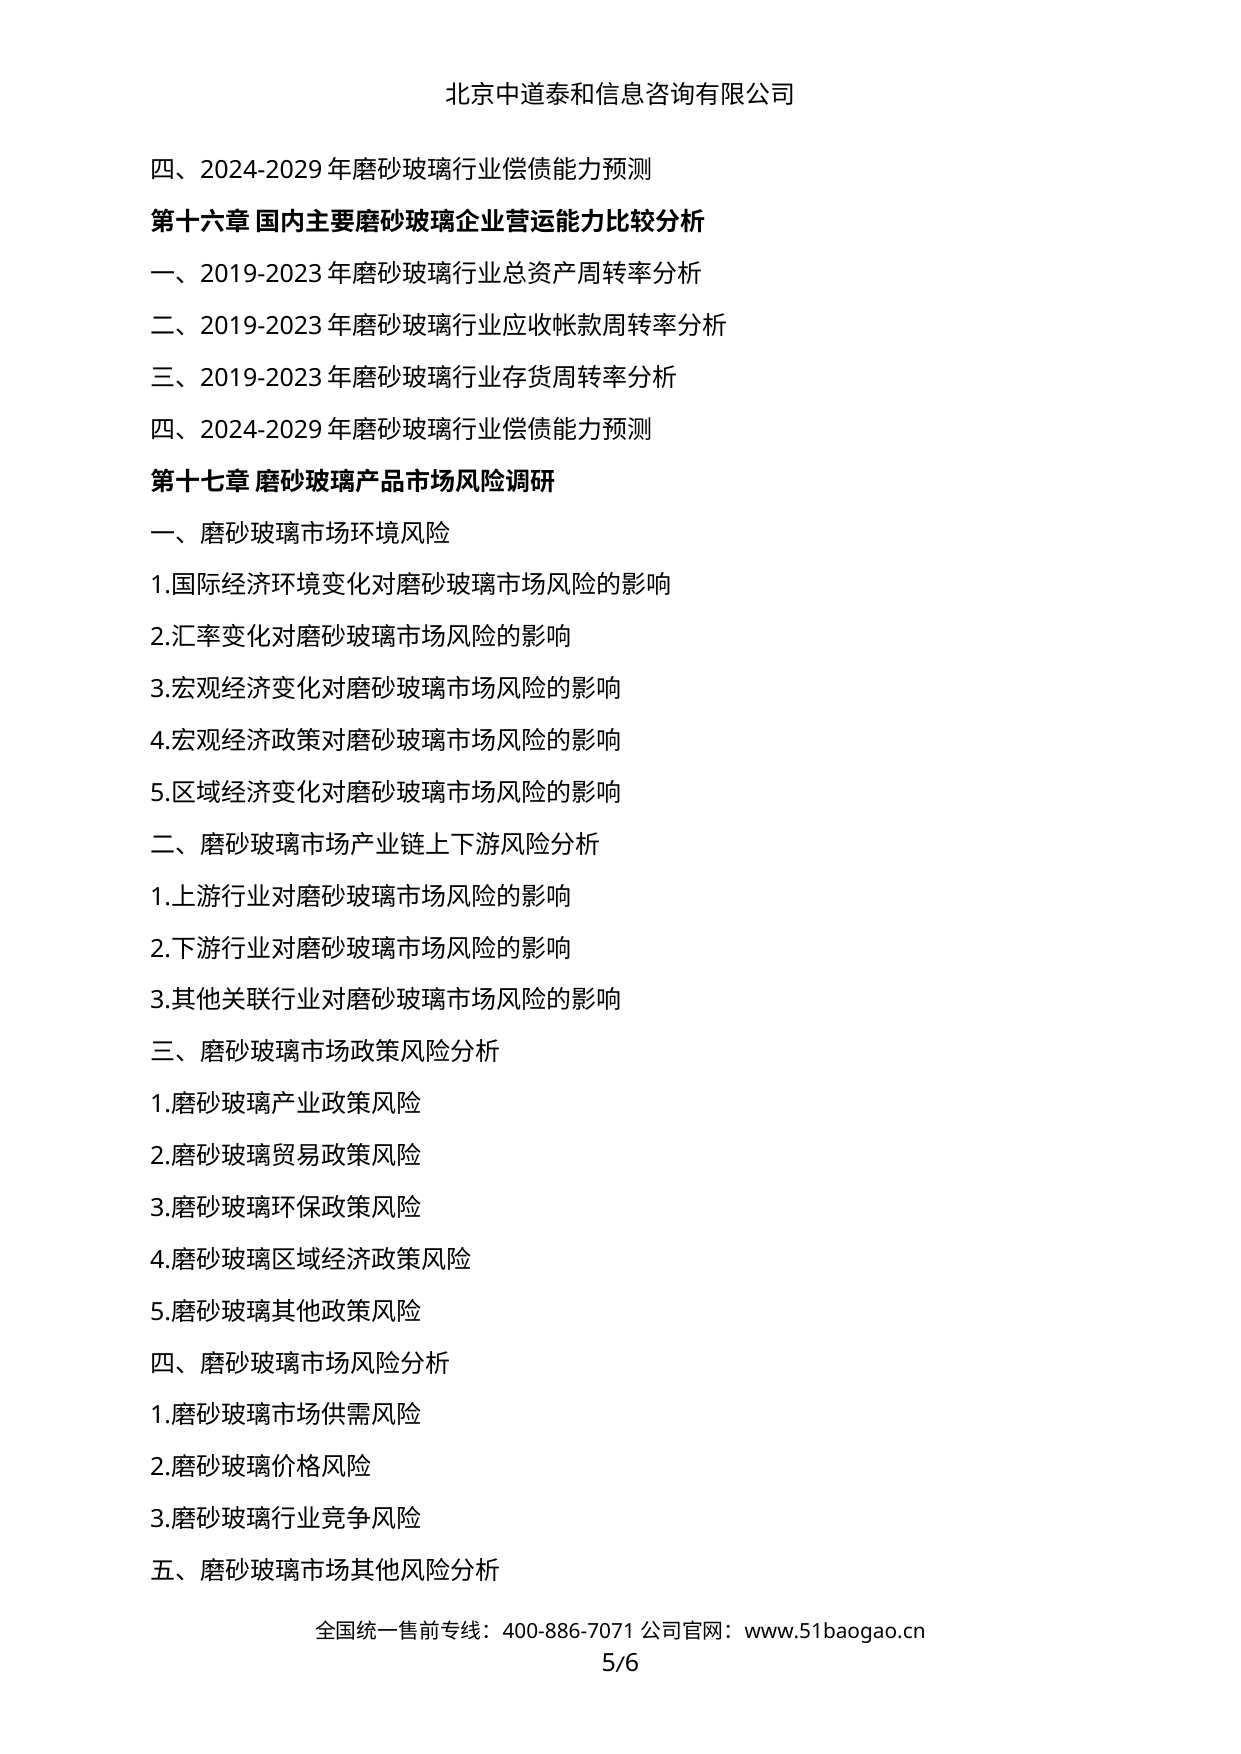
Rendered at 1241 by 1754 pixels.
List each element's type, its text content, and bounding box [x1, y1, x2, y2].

text 1.磨砂玻璃市场供需风险 [150, 1395, 1090, 1431]
text 2.下游行业对磨砂玻璃市场风险的影响 [150, 928, 1090, 964]
text 三、磨砂玻璃市场政策风险分析 [150, 1032, 1090, 1068]
text 二、磨砂玻璃市场产业链上下游风险分析 [150, 824, 1090, 861]
text 四、磨砂玻璃市场风险分析 [150, 1343, 1090, 1379]
text 3.其他关联行业对磨砂玻璃市场风险的影响 [150, 980, 1090, 1016]
text 5.区域经济变化对磨砂玻璃市场风险的影响 [150, 772, 1090, 809]
text 5.磨砂玻璃其他政策风险 [150, 1291, 1090, 1327]
text 4.磨砂玻璃区域经济政策风险 [150, 1239, 1090, 1276]
text 一、磨砂玻璃市场环境风险 [150, 513, 1090, 549]
text 1.国际经济环境变化对磨砂玻璃市场风险的影响 [150, 565, 1090, 601]
text 4.宏观经济政策对磨砂玻璃市场风险的影响 [150, 721, 1090, 757]
text 第十七章 磨砂玻璃产品市场风险调研 [150, 461, 1090, 497]
text 3.磨砂玻璃行业竞争风险 [150, 1499, 1090, 1535]
text 一、2019-2023年磨砂玻璃行业总资产周转率分析 [150, 254, 1090, 290]
text 1.磨砂玻璃产业政策风险 [150, 1084, 1090, 1120]
text 五、磨砂玻璃市场其他风险分析 [150, 1551, 1090, 1587]
text 1.上游行业对磨砂玻璃市场风险的影响 [150, 876, 1090, 912]
text 四、2024-2029年磨砂玻璃行业偿债能力预测 [150, 409, 1090, 446]
text 2.磨砂玻璃贸易政策风险 [150, 1136, 1090, 1172]
text 2.汇率变化对磨砂玻璃市场风险的影响 [150, 617, 1090, 653]
text 3.宏观经济变化对磨砂玻璃市场风险的影响 [150, 669, 1090, 705]
text 第十六章 国内主要磨砂玻璃企业营运能力比较分析 [150, 202, 1090, 238]
text 3.磨砂玻璃环保政策风险 [150, 1187, 1090, 1224]
text 2.磨砂玻璃价格风险 [150, 1447, 1090, 1483]
text 二、2019-2023年磨砂玻璃行业应收帐款周转率分析 [150, 306, 1090, 342]
text 三、2019-2023年磨砂玻璃行业存货周转率分析 [150, 357, 1090, 394]
text 四、2024-2029年磨砂玻璃行业偿债能力预测 [150, 150, 1090, 186]
